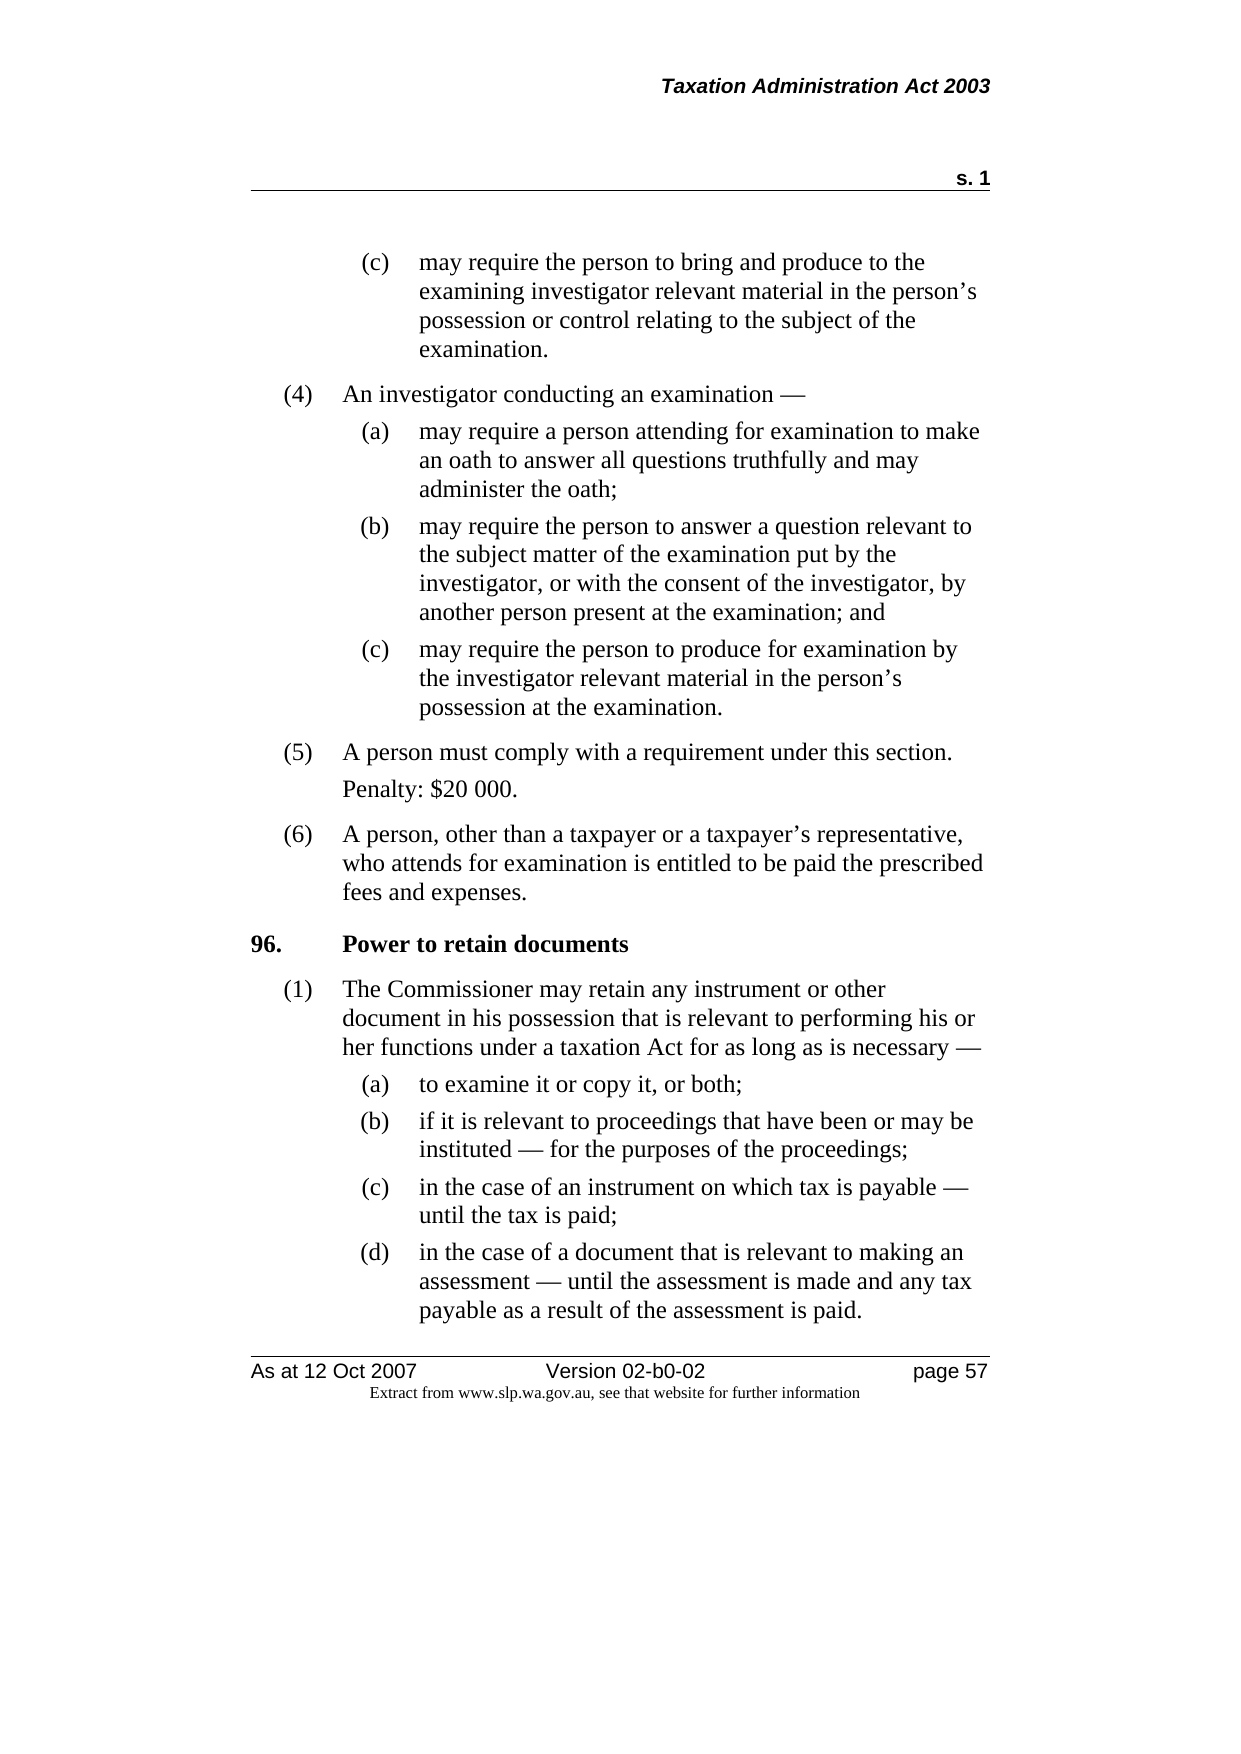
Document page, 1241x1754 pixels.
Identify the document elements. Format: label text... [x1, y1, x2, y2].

text (5) A person must comply with a requirement under this section. [251, 737, 990, 766]
text (b) if it is relevant to proceedings that have been or may be instituted — for the purposes of the proceedings; [251, 1106, 990, 1163]
text (c) in the case of an instrument on which tax is payable — until the tax is paid; [251, 1172, 990, 1229]
text Penalty: $20 000. [251, 774, 990, 803]
text (4) An investigator conducting an examination — [251, 379, 990, 408]
text (1) The Commissioner may retain any instrument or other document in his possession that is relevant to performing his or her functions under a taxation Act for as long as is necessary — [251, 974, 990, 1060]
text (6) A person, other than a taxpayer or a taxpayer’s representative, who attends for examination is entitled to be paid the prescribed fees and expenses. [251, 819, 990, 906]
text (b) may require the person to answer a question relevant to the subject matter of the examination put by the investigator, or with the consent of the investigator, by another person present at the examination; and [251, 511, 990, 626]
text (a) to examine it or copy it, or both; [251, 1069, 990, 1097]
text (a) may require a person attending for examination to make an oath to answer all questions truthfully and may administer the oath; [251, 416, 990, 502]
text (c) may require the person to produce for examination by the investigator relevant material in the person’s possession at the examination. [251, 634, 990, 720]
text (d) in the case of a document that is relevant to making an assessment — until the assessment is made and any tax payable as a result of the assessment is paid. [251, 1237, 990, 1324]
text (c) may require the person to bring and produce to the examining investigator relevant material in the person’s possession or control relating to the subject of the examination. [251, 247, 990, 362]
subtitle 96. Power to retain documents [251, 929, 990, 957]
